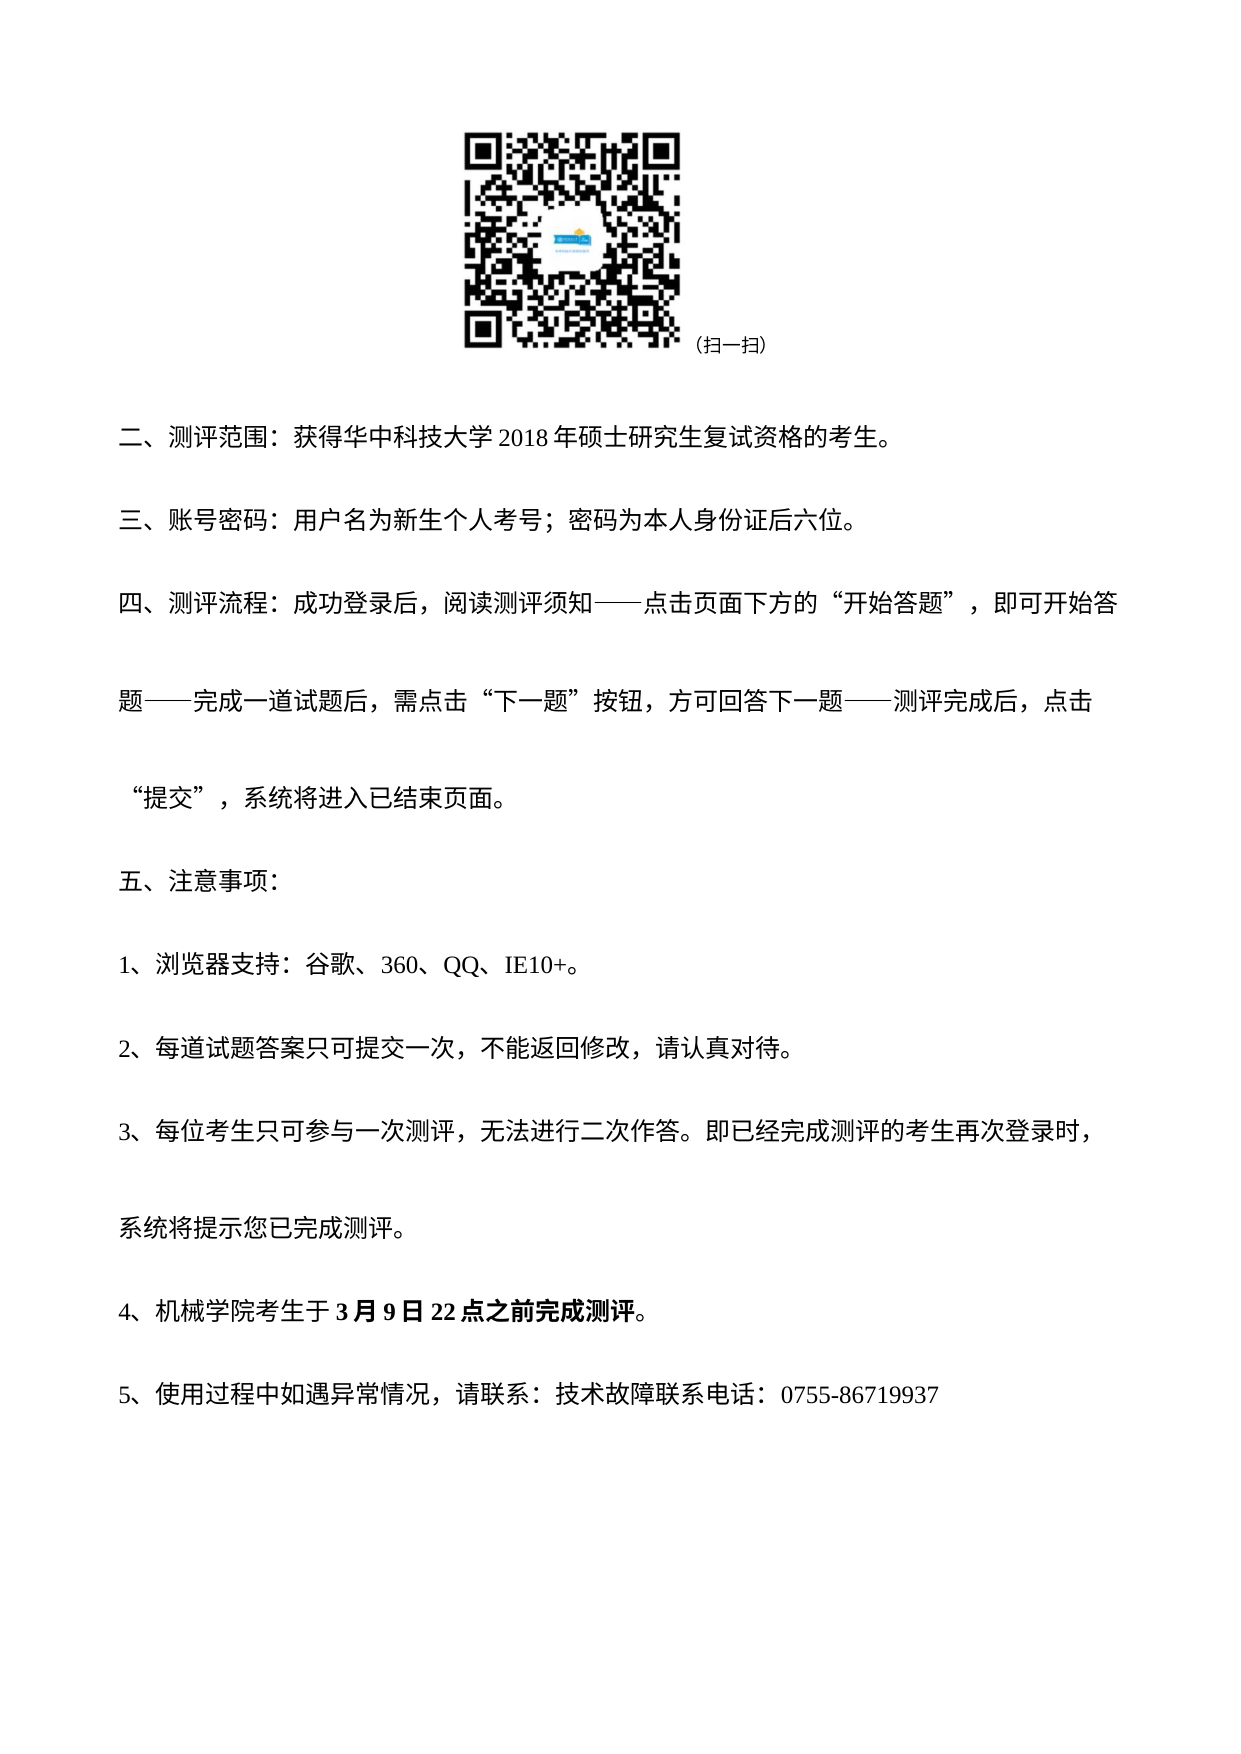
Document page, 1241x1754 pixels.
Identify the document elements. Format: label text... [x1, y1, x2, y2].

text 4、机械学院考生于3月9日22点之前完成测评。 [118, 1277, 1122, 1342]
text 四、测评流程：成功登录后，阅读测评须知——点击页面下方的“开始答题”，即可开始答题——完成一道试题后，需点击“下一题”按钮，方可回答下一题——测评完成后，点击“提交”，系统将进入已结束页面。 [118, 569, 1122, 829]
text （扫一扫） [118, 129, 1122, 389]
text 二、测评范围：获得华中科技大学2018年硕士研究生复试资格的考生。 [118, 403, 1122, 468]
text 2、每道试题答案只可提交一次，不能返回修改，请认真对待。 [118, 1014, 1122, 1079]
text 3、每位考生只可参与一次测评，无法进行二次作答。即已经完成测评的考生再次登录时，系统将提示您已完成测评。 [118, 1097, 1122, 1259]
text 五、注意事项： [118, 847, 1122, 912]
text 5、使用过程中如遇异常情况，请联系：技术故障联系电话：0755-86719937 [118, 1361, 1122, 1426]
text 1、浏览器支持：谷歌、360、QQ、IE10+。 [118, 931, 1122, 996]
picture [461, 129, 685, 353]
text 三、账号密码：用户名为新生个人考号；密码为本人身份证后六位。 [118, 486, 1122, 551]
